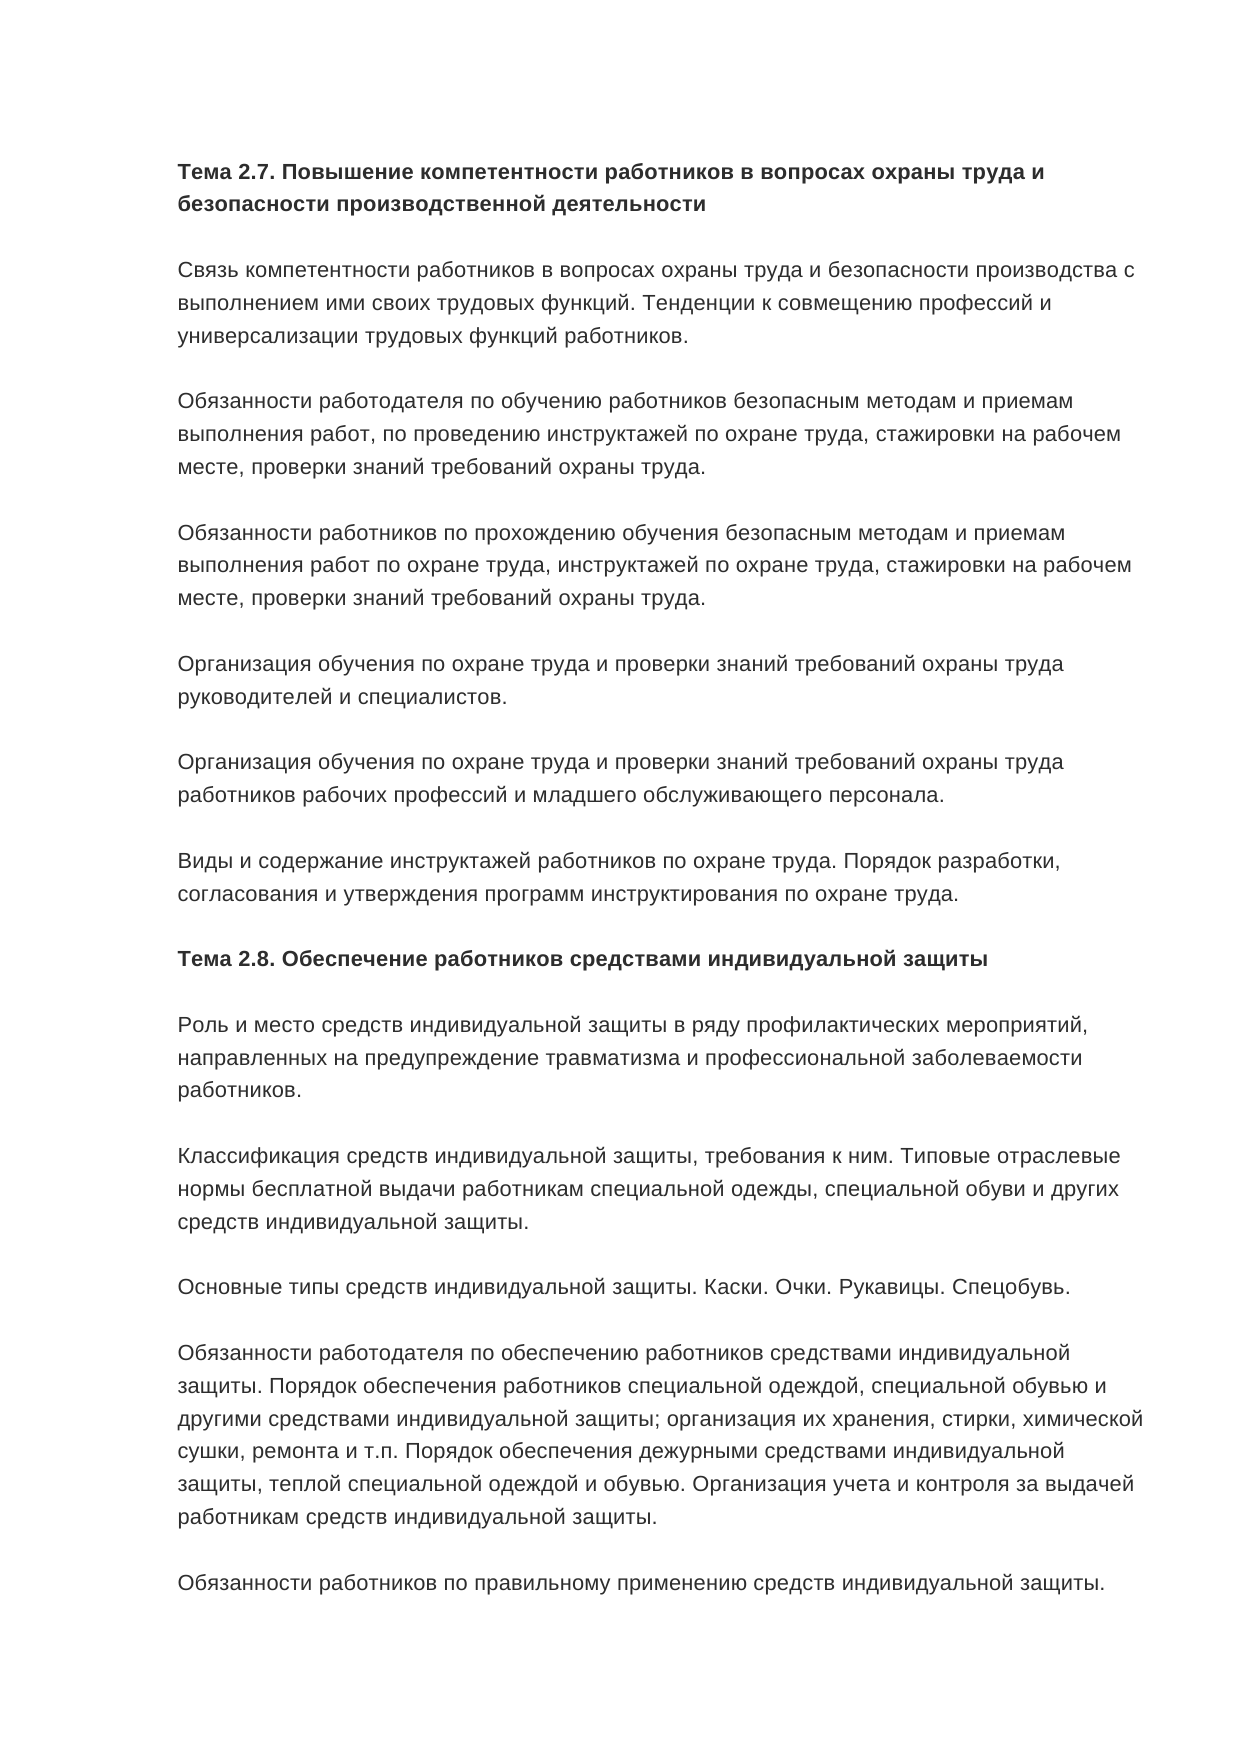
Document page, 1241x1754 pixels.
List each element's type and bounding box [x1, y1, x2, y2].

text [177, 118, 1152, 381]
text [177, 381, 1152, 1627]
